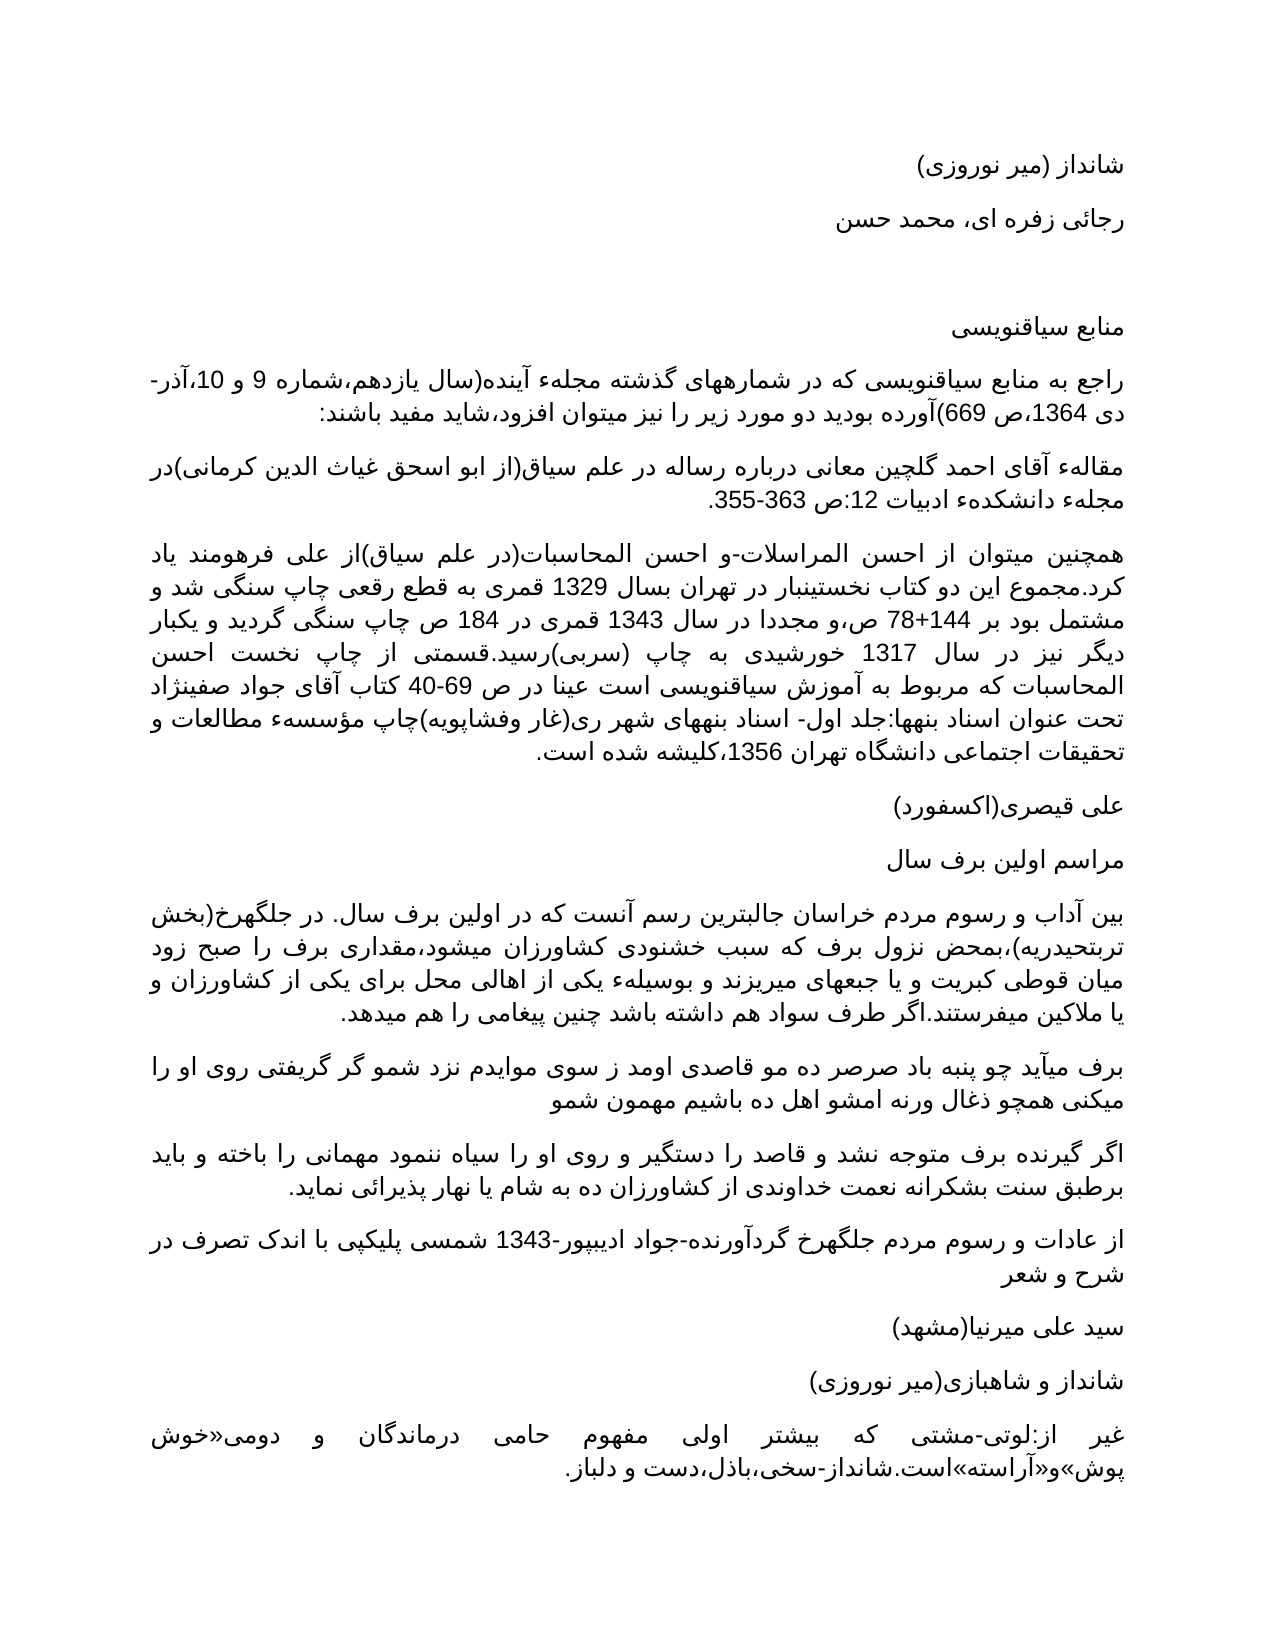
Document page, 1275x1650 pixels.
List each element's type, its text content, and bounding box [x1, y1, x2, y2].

text شانداز (میر نوروزی) [150, 150, 1125, 179]
text راجع به منابع سیاق‏نویسی که در شماره‏های گذشته مجلهء آینده(سال یازدهم،شماره‏ 9 و 10،آذر-دی 1364،ص 669)آورده بودید دو مورد زیر را نیز می‏توان‏ افزود،شاید مفید باشند: [150, 365, 1125, 427]
text از عادات و رسوم مردم جلگه‏رخ گردآورنده-جواد ادیب‏پور-1343 شمسی‏ پلی‏کپی با اندک تصرف در شرح و شعر [150, 1226, 1125, 1287]
text همچنین می‏توان از احسن المراسلات-و احسن المحاسبات(در علم سیاق)از علی‏ فرهومند یاد کرد.مجموع این دو کتاب نخستین‏بار در تهران بسال 1329 قمری به قطع‏ رقعی چاپ سنگی شد و مشتمل بود بر 144+78 ص،و مجددا در سال 1343 قمری‏ در 184 ص چاپ سنگی گردید و یکبار دیگر نیز در سال 1317 خورشیدی به چاپ‏ (سربی)رسید.قسمتی از چاپ نخست احسن المحاسبات که مربوط به آموزش سیاق‏نویسی‏ است عینا در ص 69-40 کتاب آقای جواد صفی‏نژاد تحت عنوان اسناد بنه‏ها:جلد اول- اسناد بنه‏های شهر ری(غار وفشاپویه)چاپ مؤسسهء مطالعات و تحقیقات اجتماعی‏ دانشگاه تهران 1356،کلیشه شده است. [150, 539, 1125, 766]
text بین آداب و رسوم مردم خراسان جالبترین رسم آنست که در اولین برف سال. در جلگه‏رخ(بخش تربت‏حیدریه)،بمحض نزول برف که سبب خشنودی کشاورزان‏ میشود،مقداری برف را صبح زود میان قوطی کبریت و یا جبعه‏ای میریزند و بوسیلهء یکی از اهالی محل برای یکی از کشاورزان و یا ملاکین میفرستند.اگر طرف سواد هم داشته باشد چنین پیغامی را هم میدهد. [150, 899, 1125, 1027]
text شانداز و شاه‏بازی(میر نوروزی) [150, 1366, 1125, 1395]
text رجائی زفره ای، محمد حسن [150, 204, 1125, 233]
text سید علی میرنیا(مشهد) [150, 1312, 1125, 1341]
text علی قیصری(اکسفورد) [150, 791, 1125, 820]
text مراسم اولین برف سال [150, 845, 1125, 874]
text اگر گیرنده برف متوجه نشد و قاصد را دستگیر و روی او را سیاه ننمود مهمانی‏ را باخته و باید برطبق سنت بشکرانه نعمت خداوندی از کشاورزان ده به شام یا نهار پذیرائی نماید. [150, 1139, 1125, 1200]
text برف می‏آید چو پنبه باد صرصر ده مو قاصدی اومد ز سوی موایدم نزد شمو گر گریفتی روی او را میکنی همچو ذغال‏ ورنه امشو اهل ده باشیم مهمون شمو [150, 1052, 1125, 1113]
text منابع سیاق‏نویسی [150, 312, 1125, 340]
text مقالهء آقای احمد گلچین معانی درباره رساله در علم سیاق(از ابو اسحق غیاث الدین‏ کرمانی)در مجلهء دانشکدهء ادبیات 12:ص 363-355. [150, 452, 1125, 514]
text غیر از:لوتی-مشتی که بیشتر اولی مفهوم حامی درماندگان و دومی«خوش‏ پوش»و«آراسته»است.شانداز-سخی،باذل،دست و دل‏باز. [150, 1420, 1125, 1482]
